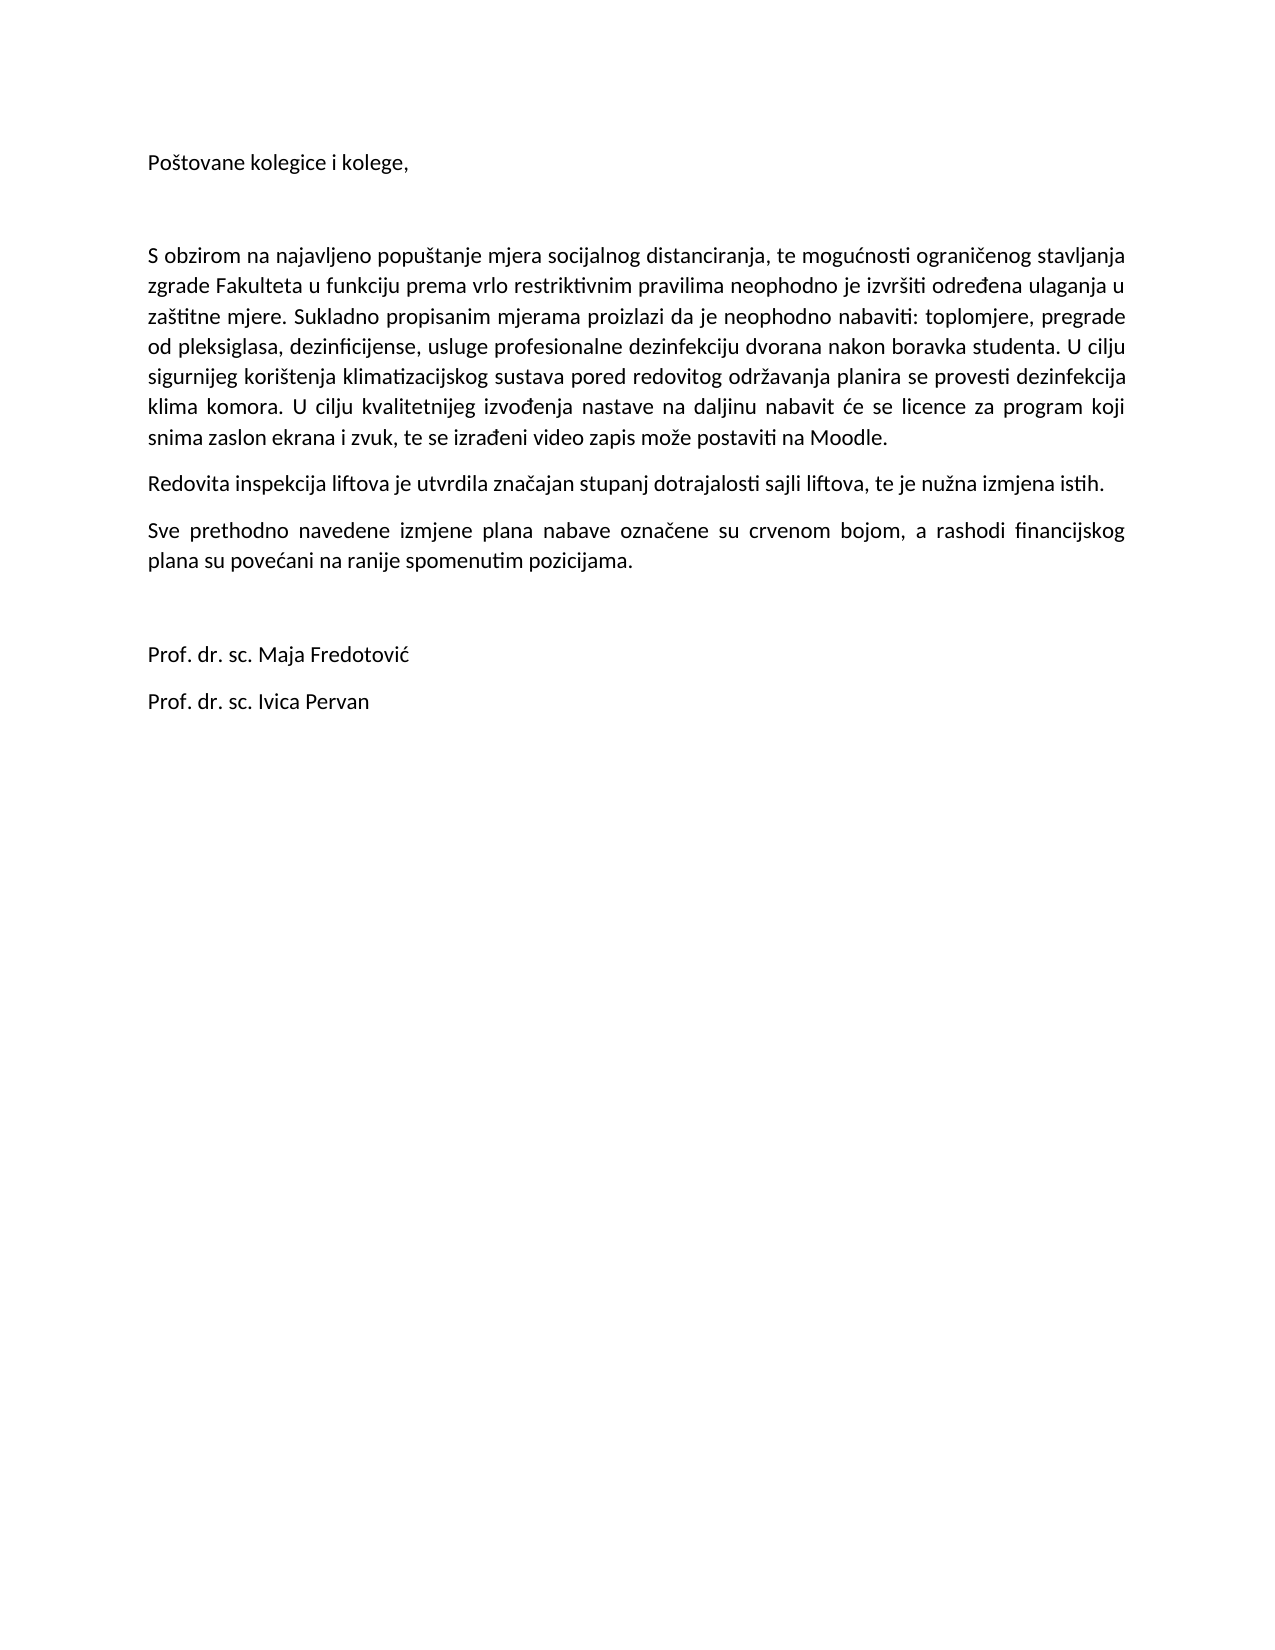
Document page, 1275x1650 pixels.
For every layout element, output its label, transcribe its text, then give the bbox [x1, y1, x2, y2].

text Prof. dr. sc. Ivica Pervan [148, 687, 1127, 715]
text S obzirom na najavljeno popuštanje mjera socijalnog distanciranja, te mogućnosti ograničenog stavljanja zgrade Fakulteta u funkciju prema vrlo restriktivnim pravilima neophodno je izvršiti određena ulaganja u zaštitne mjere. Sukladno propisanim mjerama proizlazi da je neophodno nabaviti: toplomjere, pregrade od pleksiglasa, dezinficijense, usluge profesionalne dezinfekciju dvorana nakon boravka studenta. U cilju sigurnijeg korištenja klimatizacijskog sustava pored redovitog održavanja planira se provesti dezinfekcija klima komora. U cilju kvalitetnijeg izvođenja nastave na daljinu nabavit će se licence za program koji snima zaslon ekrana i zvuk, te se izrađeni video zapis može postaviti na Moodle. [148, 241, 1127, 451]
text Sve prethodno navedene izmjene plana nabave označene su crvenom bojom, a rashodi financijskog plana su povećani na ranije spomenutim pozicijama. [148, 516, 1127, 574]
text Prof. dr. sc. Maja Fredotović [148, 640, 1127, 668]
text Redovita inspekcija liftova je utvrdila značajan stupanj dotrajalosti sajli liftova, te je nužna izmjena istih. [148, 469, 1127, 497]
text Poštovane kolegice i kolege, [148, 148, 1127, 176]
